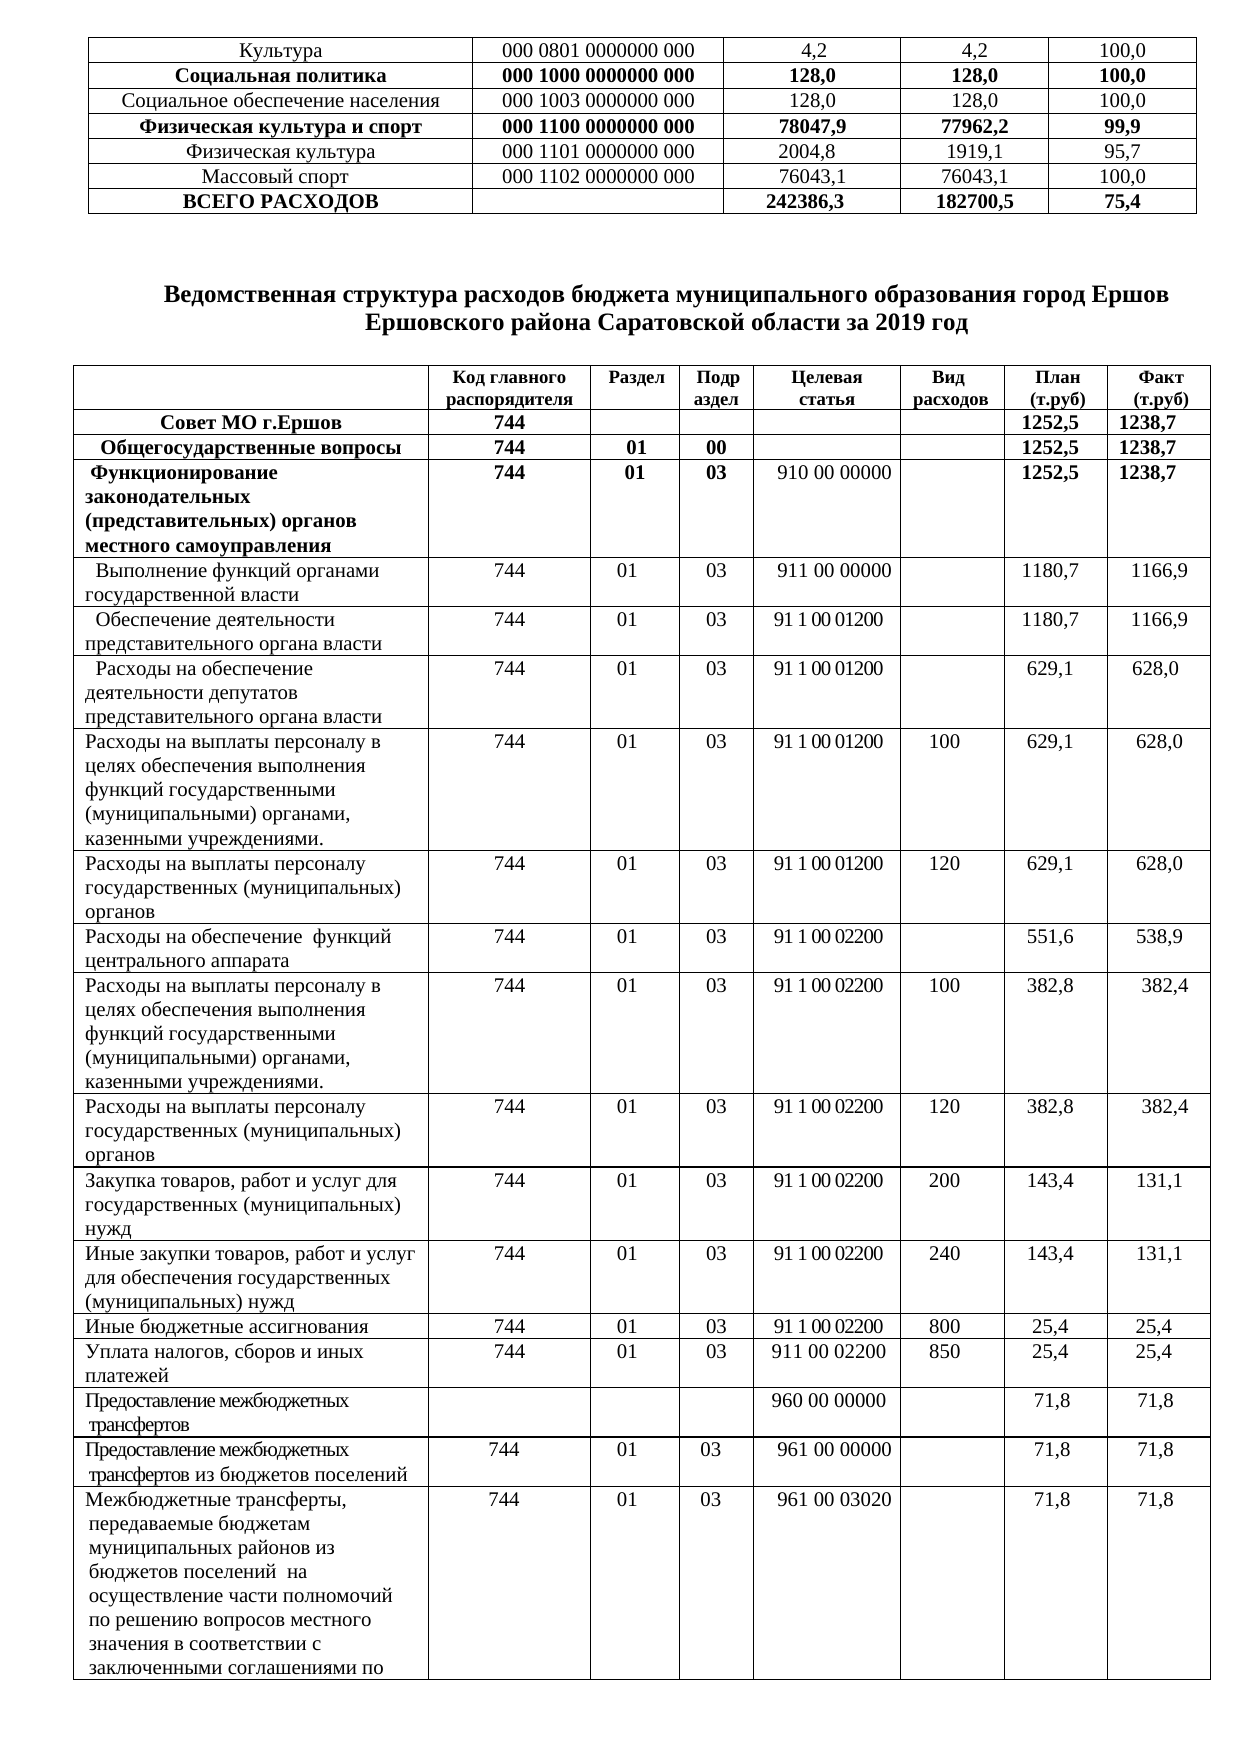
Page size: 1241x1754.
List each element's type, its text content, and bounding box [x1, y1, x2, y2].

table_cell 91 1 00 02200 [754, 1241, 900, 1313]
table_cell Культура [89, 38, 472, 62]
table_cell 744 [429, 656, 590, 728]
table_cell Обеспечение деятельности представительного органа власти [74, 607, 428, 655]
table_cell 03 [680, 1487, 753, 1679]
table_cell 128,0 [901, 89, 1048, 112]
table_cell 1166,9 [1108, 607, 1210, 655]
table_cell 538,9 [1108, 924, 1210, 972]
table_cell [473, 189, 723, 213]
table_cell 01 [591, 1241, 679, 1313]
table_cell Иные бюджетные ассигнования [74, 1314, 428, 1338]
table_cell 1238,7 [1108, 435, 1210, 459]
table_cell 744 [429, 1241, 590, 1313]
table_cell [754, 435, 900, 459]
table_cell 551,6 [1005, 924, 1107, 972]
table_cell 91 1 00 01200 [754, 607, 900, 655]
table_cell 200 [901, 1168, 1004, 1240]
table_cell Иные закупки товаров, работ и услуг для обеспечения государственных (муниципальных) нужд [74, 1241, 428, 1313]
table_cell [901, 558, 1004, 606]
table_cell 120 [901, 851, 1004, 923]
table_cell [901, 656, 1004, 728]
table_cell Физическая культура [89, 139, 472, 163]
table_cell Массовый спорт [89, 164, 472, 188]
table_cell 1180,7 [1005, 558, 1107, 606]
table_cell 01 [591, 1438, 679, 1486]
table_cell Расходы на выплаты персоналу в целях обеспечения выполнения функций государственными (муниципальными) органами, казенными учреждениями. [74, 973, 428, 1093]
table_cell 4,2 [901, 38, 1048, 62]
table_cell 01 [591, 656, 679, 728]
table_cell 242386,3 [724, 189, 900, 213]
table_cell 143,4 [1005, 1241, 1107, 1313]
table_cell Выполнение функций органами государственной власти [74, 558, 428, 606]
table_cell Расходы на выплаты персоналу в целях обеспечения выполнения функций государственными (муниципальными) органами, казенными учреждениями. [74, 729, 428, 849]
table_cell 382,8 [1005, 1094, 1107, 1166]
table_cell Расходы на обеспечение деятельности депутатов представительного органа власти [74, 656, 428, 728]
table_header Факт (т.руб) [1108, 366, 1210, 409]
table_cell 91 1 00 01200 [754, 729, 900, 849]
table_cell 850 [901, 1339, 1004, 1387]
table_cell 744 [429, 1314, 590, 1338]
table_cell 1252,5 [1005, 410, 1107, 434]
table_cell 91 1 00 02200 [754, 1314, 900, 1338]
table_cell 744 [429, 1168, 590, 1240]
table_cell Функционирование законодательных (представительных) органов местного самоуправления [74, 460, 428, 557]
table_cell 01 [591, 851, 679, 923]
table_cell Уплата налогов, сборов и иных платежей [74, 1339, 428, 1387]
table_cell Физическая культура и спорт [89, 114, 472, 138]
table_cell [901, 460, 1004, 557]
table_cell 91 1 00 02200 [754, 924, 900, 972]
table_cell 143,4 [1005, 1168, 1107, 1240]
table_cell [429, 1388, 590, 1436]
table_cell 000 1101 0000000 000 [473, 139, 723, 163]
table_cell Общегосударственные вопросы [74, 435, 428, 459]
table_cell [754, 410, 900, 434]
table_cell 744 [429, 1487, 590, 1679]
table_cell 01 [591, 729, 679, 849]
table_cell 961 00 00000 [754, 1438, 900, 1486]
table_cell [74, 1487, 428, 1679]
table_cell [901, 1388, 1004, 1436]
table_cell 03 [680, 851, 753, 923]
table_cell 628,0 [1108, 851, 1210, 923]
table_header Целевая статья [754, 366, 900, 409]
table_header План (т.руб) [1005, 366, 1107, 409]
table_cell 03 [680, 924, 753, 972]
table_cell 03 [680, 1314, 753, 1338]
table_cell 2004,8 [724, 139, 900, 163]
table_cell 961 00 03020 [754, 1487, 900, 1679]
table_cell 182700,5 [901, 189, 1048, 213]
table_cell [901, 607, 1004, 655]
table_cell 744 [429, 851, 590, 923]
table_cell 911 00 02200 [754, 1339, 900, 1387]
table_cell 25,4 [1005, 1314, 1107, 1338]
table_cell Расходы на выплаты персоналу государственных (муниципальных) органов [74, 1094, 428, 1166]
table_cell 01 [591, 1168, 679, 1240]
table_cell 100,0 [1049, 38, 1196, 62]
table_cell 910 00 00000 [754, 460, 900, 557]
table_cell 76043,1 [724, 164, 900, 188]
table_cell 382,4 [1108, 1094, 1210, 1166]
table_cell 4,2 [724, 38, 900, 62]
table_cell 91 1 00 01200 [754, 656, 900, 728]
table_cell 629,1 [1005, 851, 1107, 923]
table_cell 03 [680, 1241, 753, 1313]
table_cell 1252,5 [1005, 435, 1107, 459]
table_cell 75,4 [1049, 189, 1196, 213]
table_cell 91 1 00 01200 [754, 851, 900, 923]
table_cell 131,1 [1108, 1168, 1210, 1240]
table_cell Закупка товаров, работ и услуг для государственных (муниципальных) нужд [74, 1168, 428, 1240]
table_cell 03 [680, 1094, 753, 1166]
table_cell 01 [591, 460, 679, 557]
table_cell 03 [680, 558, 753, 606]
table_cell [901, 435, 1004, 459]
table_cell 03 [680, 1168, 753, 1240]
table_cell Расходы на обеспечение функций центрального аппарата [74, 924, 428, 972]
table_cell 76043,1 [901, 164, 1048, 188]
table_cell 78047,9 [724, 114, 900, 138]
table_cell 25,4 [1005, 1339, 1107, 1387]
table_cell 629,1 [1005, 729, 1107, 849]
table_cell 100 [901, 973, 1004, 1093]
table_cell 71,8 [1005, 1438, 1107, 1486]
table_cell 744 [429, 607, 590, 655]
table_cell 911 00 00000 [754, 558, 900, 606]
table_cell 131,1 [1108, 1241, 1210, 1313]
table_cell 03 [680, 729, 753, 849]
table_cell 00 [680, 435, 753, 459]
table_cell 25,4 [1108, 1339, 1210, 1387]
table_cell 95,7 [1049, 139, 1196, 163]
table_cell [901, 924, 1004, 972]
table_cell 120 [901, 1094, 1004, 1166]
table_cell 100,0 [1049, 63, 1196, 87]
text Ведомственная структура расходов бюджета муниципального образования город Ершов Ершовского района Саратовской области за 2019 год [118, 279, 1215, 336]
table_cell Предоставление межбюджетных трансфертов из бюджетов поселений [74, 1438, 428, 1486]
table_cell Социальное обеспечение населения [89, 89, 472, 112]
table_cell 100,0 [1049, 89, 1196, 112]
table_cell 01 [591, 1094, 679, 1166]
table_cell 1919,1 [901, 139, 1048, 163]
table_cell [680, 1388, 753, 1436]
table_cell 128,0 [724, 63, 900, 87]
table_cell 01 [591, 1487, 679, 1679]
table_cell Предоставление межбюджетных трансфертов [74, 1388, 428, 1436]
table_cell 000 0801 0000000 000 [473, 38, 723, 62]
table_cell [680, 410, 753, 434]
table_header Вид расходов [901, 366, 1004, 409]
table_cell 1180,7 [1005, 607, 1107, 655]
table_cell 000 1003 0000000 000 [473, 89, 723, 112]
table_cell 03 [680, 1438, 753, 1486]
table_cell 03 [680, 973, 753, 1093]
table_cell 03 [680, 607, 753, 655]
table_cell 01 [591, 558, 679, 606]
table_cell 03 [680, 656, 753, 728]
table_cell 1238,7 [1108, 460, 1210, 557]
table_cell [901, 410, 1004, 434]
table_cell 71,8 [1005, 1388, 1107, 1436]
table_header Раздел [591, 366, 679, 409]
table_cell 628,0 [1108, 729, 1210, 849]
table_cell 240 [901, 1241, 1004, 1313]
table_cell 100,0 [1049, 164, 1196, 188]
table_cell 744 [429, 460, 590, 557]
table_cell 000 1000 0000000 000 [473, 63, 723, 87]
table_cell 01 [591, 924, 679, 972]
table_cell 629,1 [1005, 656, 1107, 728]
table_cell [591, 1388, 679, 1436]
table_cell 01 [591, 607, 679, 655]
table_cell 744 [429, 1438, 590, 1486]
table_cell 744 [429, 973, 590, 1093]
table_cell 1252,5 [1005, 460, 1107, 557]
table_cell 382,4 [1108, 973, 1210, 1093]
table_cell Социальная политика [89, 63, 472, 87]
table_cell 91 1 00 02200 [754, 1094, 900, 1166]
table_cell [591, 410, 679, 434]
table_cell [901, 1438, 1004, 1486]
table_cell 1166,9 [1108, 558, 1210, 606]
table_cell 71,8 [1108, 1438, 1210, 1486]
table_cell Расходы на выплаты персоналу государственных (муниципальных) органов [74, 851, 428, 923]
table_cell 000 1100 0000000 000 [473, 114, 723, 138]
table_cell 01 [591, 435, 679, 459]
table_cell [901, 1487, 1004, 1679]
table_header Подраздел [680, 366, 753, 409]
table_cell 744 [429, 410, 590, 434]
table_cell 744 [429, 1339, 590, 1387]
table_cell 100 [901, 729, 1004, 849]
table_cell 01 [591, 1314, 679, 1338]
table_cell Совет МО г.Ершов [74, 410, 428, 434]
table_cell 128,0 [901, 63, 1048, 87]
table_cell 628,0 [1108, 656, 1210, 728]
table_cell 800 [901, 1314, 1004, 1338]
table_cell 744 [429, 558, 590, 606]
table_header Код главного распорядителя [429, 366, 590, 409]
table_cell 99,9 [1049, 114, 1196, 138]
table_cell 91 1 00 02200 [754, 973, 900, 1093]
table_cell 71,8 [1108, 1388, 1210, 1436]
table_cell 03 [680, 460, 753, 557]
table_cell 960 00 00000 [754, 1388, 900, 1436]
table_cell 03 [680, 1339, 753, 1387]
table_cell 382,8 [1005, 973, 1107, 1093]
table_cell 744 [429, 1094, 590, 1166]
table_cell 77962,2 [901, 114, 1048, 138]
table_cell 1238,7 [1108, 410, 1210, 434]
table_cell 71,8 [1108, 1487, 1210, 1679]
table_cell 01 [591, 1339, 679, 1387]
table_cell 000 1102 0000000 000 [473, 164, 723, 188]
table_cell 744 [429, 729, 590, 849]
table_cell 25,4 [1108, 1314, 1210, 1338]
table_cell 744 [429, 924, 590, 972]
table_cell 128,0 [724, 89, 900, 112]
table_cell 744 [429, 435, 590, 459]
table_cell 71,8 [1005, 1487, 1107, 1679]
table_cell 01 [591, 973, 679, 1093]
table_cell ВСЕГО РАСХОДОВ [89, 189, 472, 213]
table_cell 91 1 00 02200 [754, 1168, 900, 1240]
table_header [74, 366, 428, 409]
